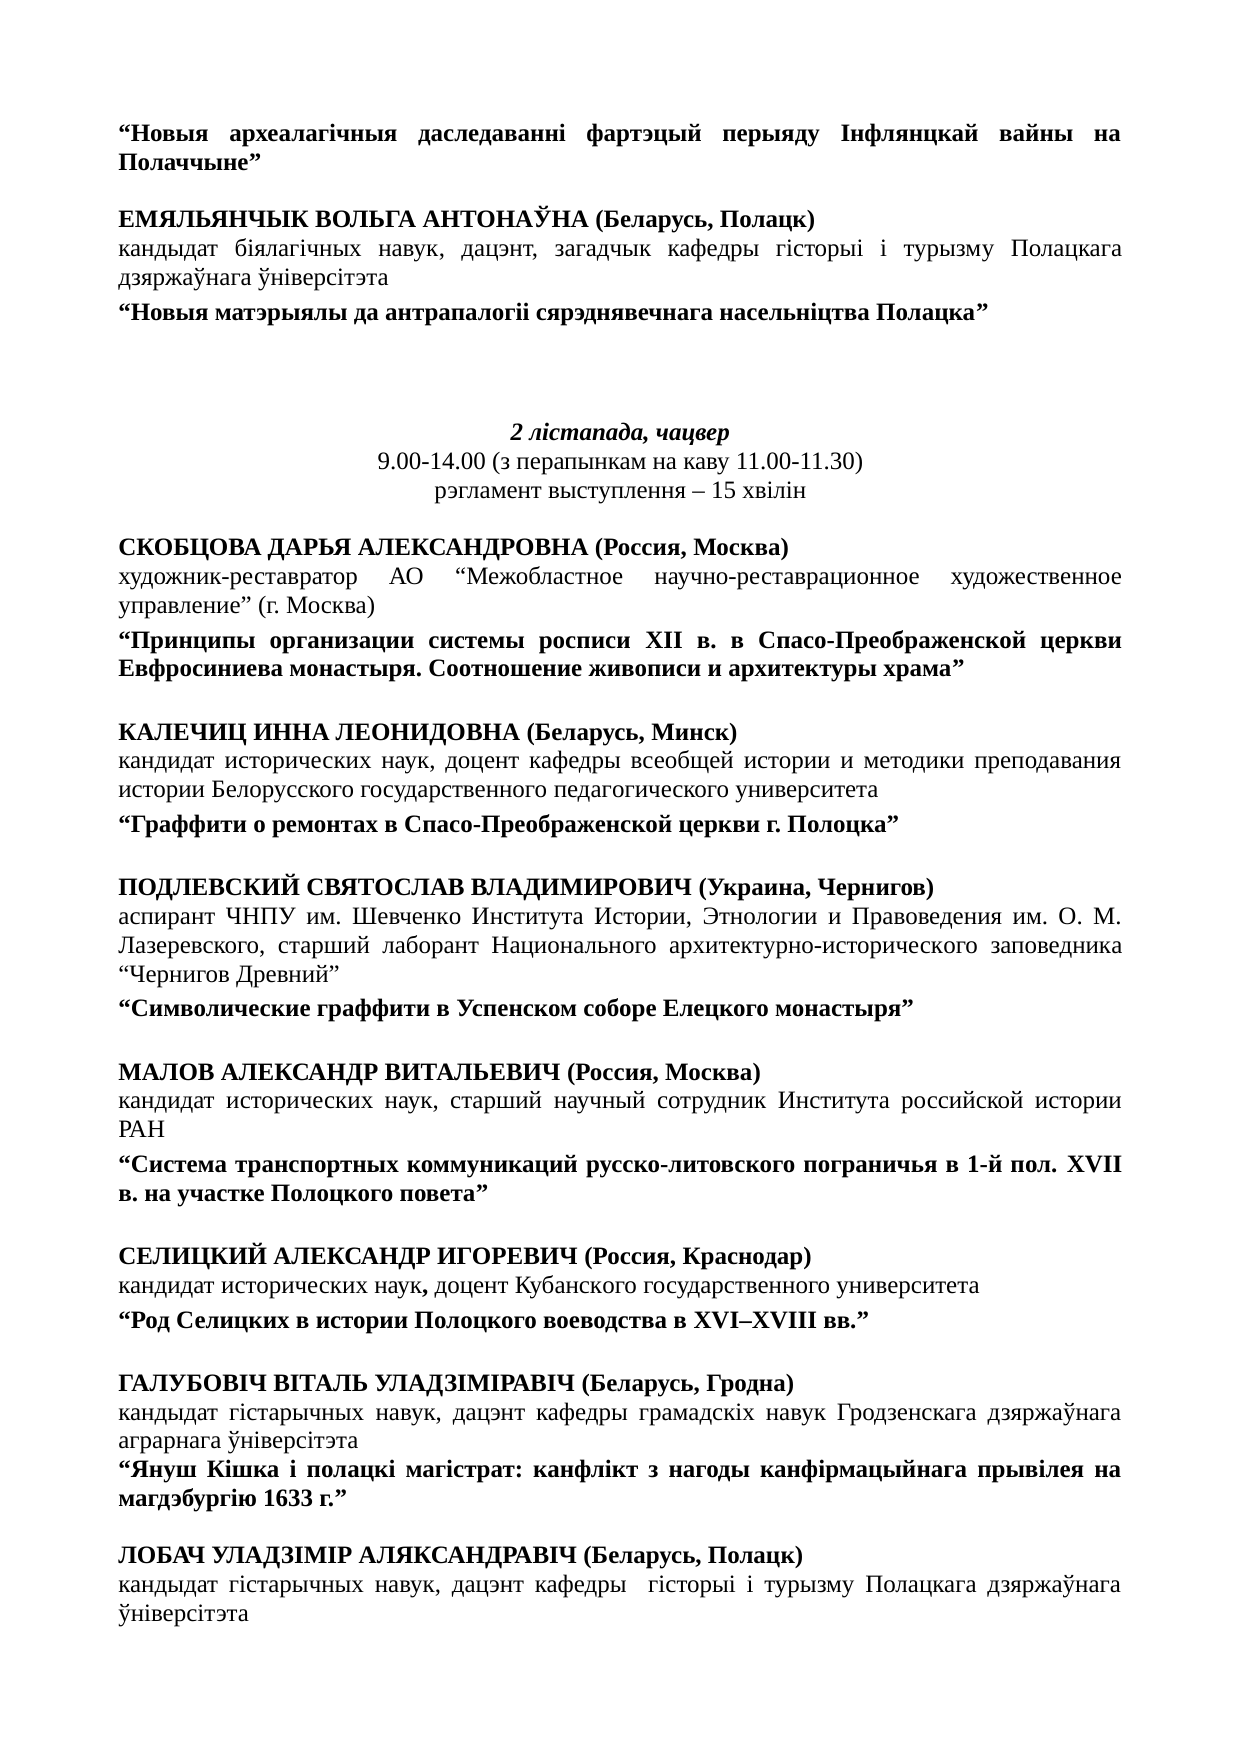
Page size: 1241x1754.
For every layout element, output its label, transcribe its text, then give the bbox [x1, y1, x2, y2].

text кандидат исторических наук, доцент кафедры всеобщей истории и методики преподавания истории Белорусского государственного педагогического университета [118, 746, 1122, 803]
text “Януш Кішка і полацкі магістрат: канфлікт з нагоды канфірмацыйнага прывілея на магдэбургію 1633 г.” [334, 1483, 1122, 1512]
text кандыдат біялагічных навук, дацэнт, загадчык кафедры гісторыі і турызму Полацкага дзяржаўнага ўніверсітэта [118, 233, 1122, 291]
text ЕМЯЛЬЯНЧЫК ВОЛЬГА АНТОНАЎНА (Беларусь, Полацк) [118, 204, 1122, 233]
text кандидат исторических наук, доцент Кубанского государственного университета [118, 1270, 1122, 1299]
text художник-реставратор АО “Межобластное научно-реставрационное художественное управление” (г. Москва) [118, 561, 1122, 619]
text ГАЛУБОВІЧ ВІТАЛЬ УЛАДЗІМІРАВІЧ (Беларусь, Гродна) [118, 1368, 1122, 1397]
text КАЛЕЧИЦ ИННА ЛЕОНИДОВНА (Беларусь, Минск) [118, 717, 1122, 746]
text “Принципы организации системы росписи XII в. в Спасо-Преображенской церкви Евфросиниева монастыря. Соотношение живописи и архитектуры храма” [118, 625, 1122, 682]
text 2 лістапада, чацвер [118, 417, 1122, 446]
text СЕЛИЦКИЙ АЛЕКСАНДР ИГОРЕВИЧ (Россия, Краснодар) [118, 1241, 1122, 1270]
text “Система транспортных коммуникаций русско-литовского пограничья в 1-й пол. XVII в. на участке Полоцкого повета” [118, 1149, 1122, 1207]
text рэгламент выступлення – 15 хвілін [118, 475, 1122, 504]
text ПОДЛЕВСКИЙ СВЯТОСЛАВ ВЛАДИМИРОВИЧ (Украина, Чернигов) [118, 872, 1122, 901]
text аспирант ЧНПУ им. Шевченко Института Истории, Этнологии и Правоведения им. О. М. Лазеревского, старший лаборант Национального архитектурно-исторического заповедника “Чернигов Древний” [118, 901, 1122, 987]
text СКОБЦОВА ДАРЬЯ АЛЕКСАНДРОВНА (Россия, Москва) [118, 532, 1122, 561]
text МАЛОВ АЛЕКСАНДР ВИТАЛЬЕВИЧ (Россия, Москва) [118, 1057, 1122, 1086]
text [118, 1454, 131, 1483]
text “Новыя археалагiчныя даследаваннi фартэцый перыяду Iнфлянцкай вайны на Полаччыне” [118, 118, 1122, 176]
text “Род Селицких в истории Полоцкого воеводства в XVI–XVIII вв.” [118, 1305, 1122, 1333]
text ЛОБАЧ УЛАДЗІМІР АЛЯКСАНДРАВІЧ (Беларусь, Полацк) [118, 1541, 1122, 1569]
text 9.00-14.00 (з перапынкам на каву 11.00-11.30) [118, 446, 1122, 475]
text “Символические граффити в Успенском соборе Елецкого монастыря” [118, 993, 1122, 1022]
text кандидат исторических наук, старший научный сотрудник Института российской истории РАН [118, 1086, 1122, 1143]
text “Новыя матэрыялы да антрапалогіі сярэднявечнага насельніцтва Полацка” [118, 297, 1122, 325]
text кандыдат гістарычных навук, дацэнт кафедры грамадскіх навук Гродзенскага дзяржаўнага аграрнага ўніверсітэта [118, 1397, 1122, 1454]
text кандыдат гістарычных навук, дацэнт кафедры гісторыі і турызму Полацкага дзяржаўнага ўніверсітэта [118, 1569, 1122, 1627]
text “Граффити о ремонтах в Спасо-Преображенской церкви г. Полоцка” [118, 809, 1122, 838]
